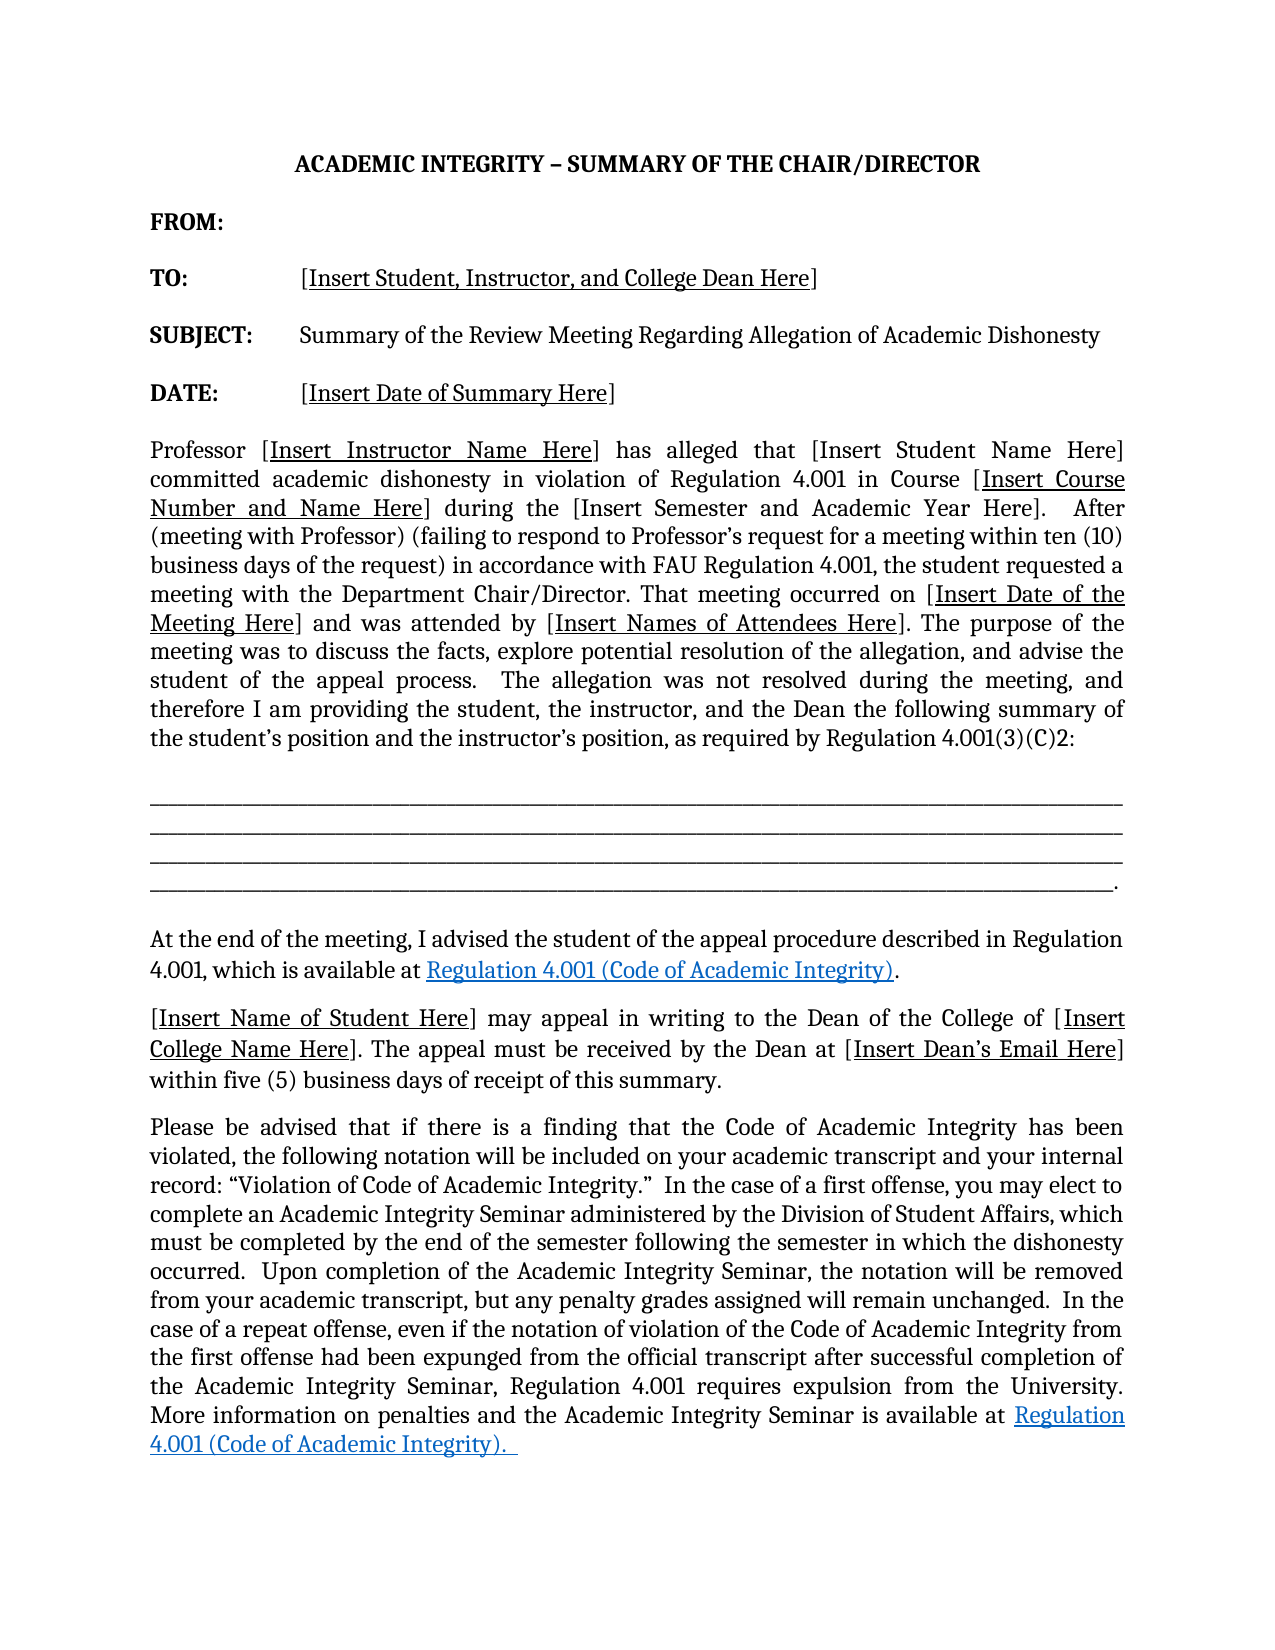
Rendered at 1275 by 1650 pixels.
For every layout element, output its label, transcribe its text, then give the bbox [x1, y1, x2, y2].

text Professor [Insert Instructor Name Here] has alleged that [Insert Student Name Here] committed academic dishonesty in violation of Regulation 4.001 in Course [Insert Course Number and Name Here] during the [Insert Semester and Academic Year Here]. After (meeting with Professor) (failing to respond to Professor’s request for a meeting within ten (10) business days of the request) in accordance with FAU Regulation 4.001, the student requested a meeting with the Department Chair/Director. That meeting occurred on [Insert Date of the Meeting Here] and was attended by [Insert Names of Attendees Here]. The purpose of the meeting was to discuss the facts, explore potential resolution of the allegation, and advise the student of the appeal process. The allegation was not resolved during the meeting, and therefore I am providing the student, the instructor, and the Dean the following summary of the student’s position and the instructor’s position, as required by Regulation 4.001(3)(C)2: [150, 436, 1125, 752]
text TO: [Insert Student, Instructor, and College Dean Here] [150, 264, 1125, 293]
text SUBJECT: Summary of the Review Meeting Regarding Allegation of Academic Dishonesty [150, 321, 1125, 350]
text FROM: [150, 207, 1125, 236]
text [Insert Name of Student Here] may appeal in writing to the Dean of the College of [Insert College Name Here]. The appeal must be received by the Dean at [Insert Dean’s Email Here] within five (5) business days of receipt of this summary. [150, 1003, 1125, 1094]
text DATE: [Insert Date of Summary Here] [150, 378, 1125, 407]
text Please be advised that if there is a finding that the Code of Academic Integrity has been violated, the following notation will be included on your academic transcript and your internal record: “Violation of Code of Academic Integrity.” In the case of a first offense, you may elect to complete an Academic Integrity Seminar administered by the Division of Student Affairs, which must be completed by the end of the semester following the semester in which the dishonesty occurred. Upon completion of the Academic Integrity Seminar, the notation will be removed from your academic transcript, but any penalty grades assigned will remain unchanged. In the case of a repeat offense, even if the notation of violation of the Code of Academic Integrity from the first offense had been expunged from the official transcript after successful completion of the Academic Integrity Seminar, Regulation 4.001 requires expulsion from the University. More information on penalties and the Academic Integrity Seminar is available at Regulation 4.001 (Code of Academic Integrity). [150, 1113, 1125, 1458]
text ___________________________________________________________________________________________________________________________________________________________________________________________________________________________________________________________________________________________________________________________________________________________________________________________________________________________________. [150, 781, 1125, 896]
text ACADEMIC INTEGRITY – SUMMARY OF THE CHAIR/DIRECTOR [150, 150, 1125, 179]
text At the end of the meeting, I advised the student of the appeal procedure described in Regulation 4.001, which is available at . [150, 925, 1125, 984]
